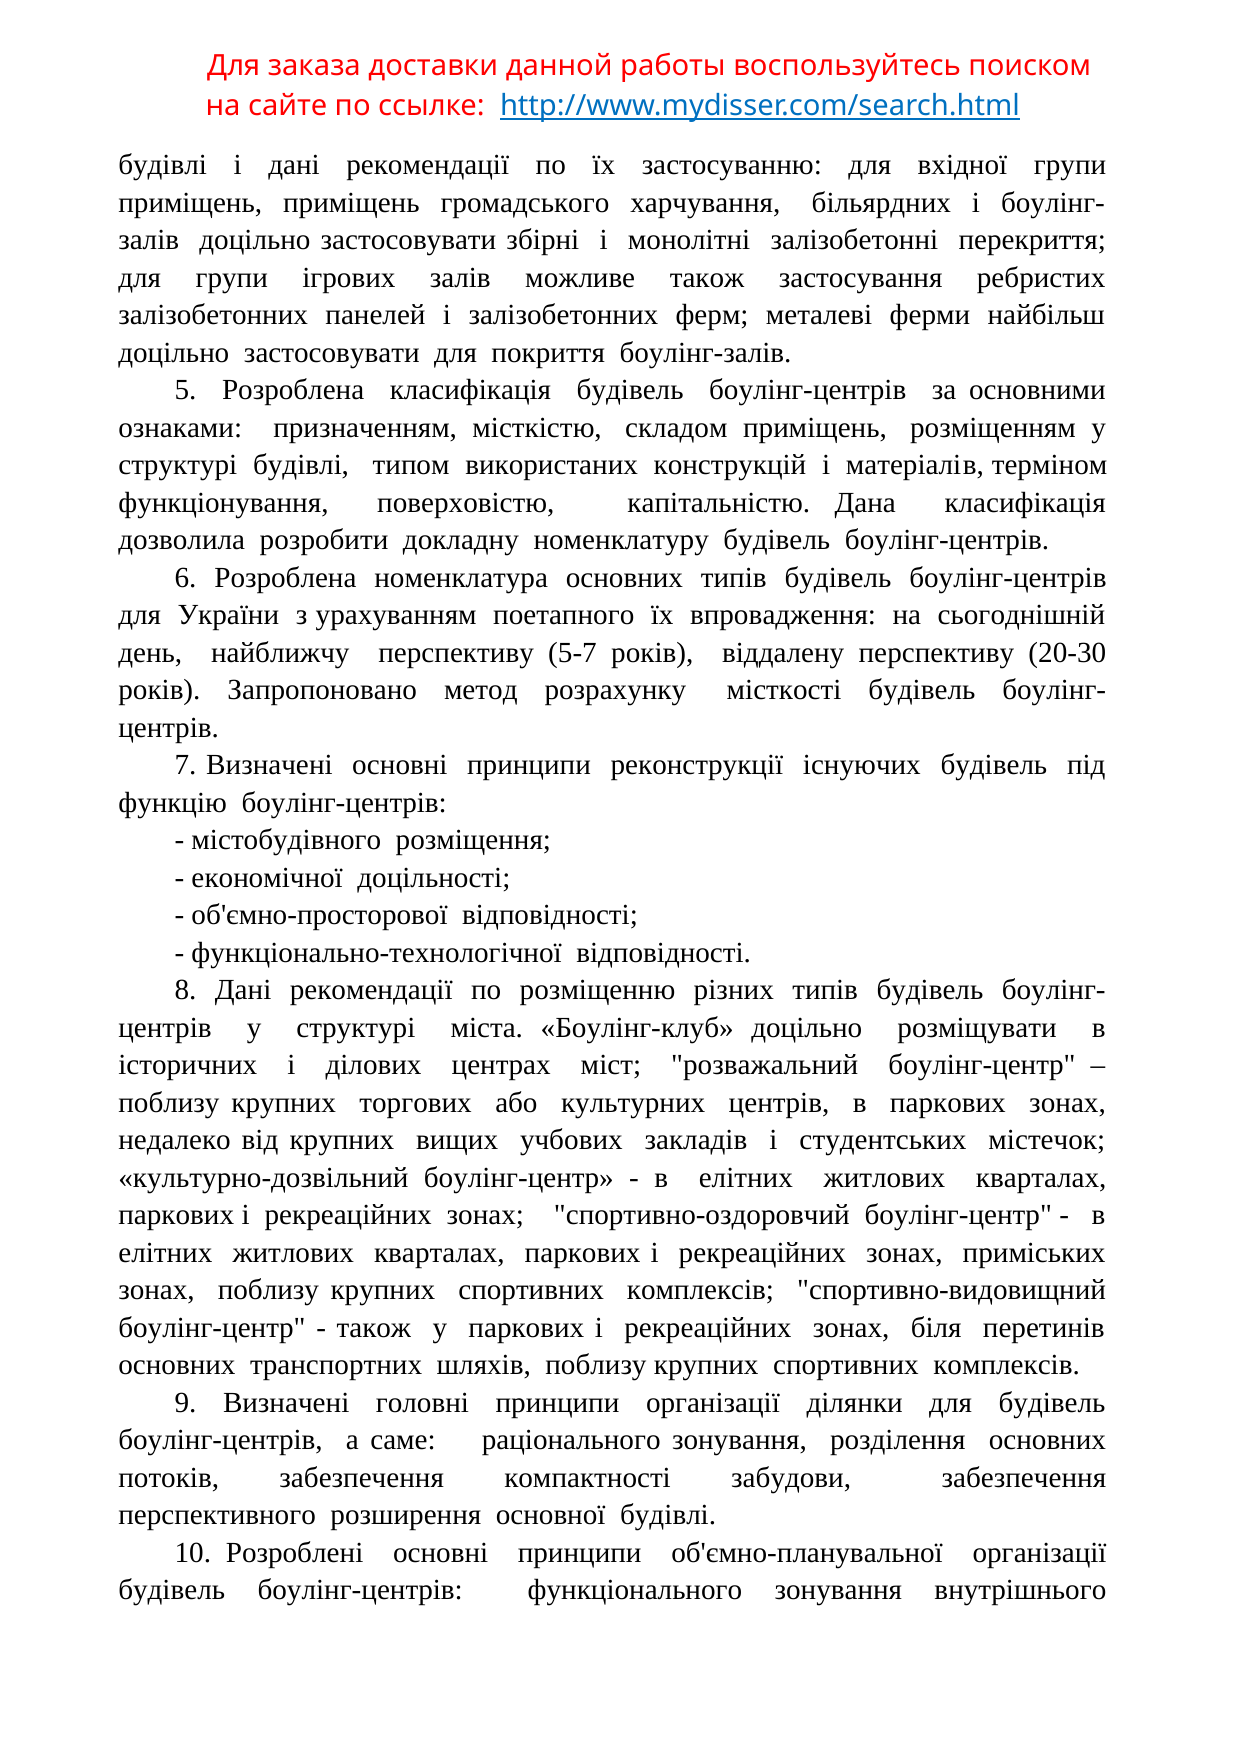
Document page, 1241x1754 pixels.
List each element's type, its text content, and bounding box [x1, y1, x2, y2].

text - містобудівного розміщення; [118, 819, 1107, 857]
text 5. Розроблена класифікація будівель боулінг-центрів за основними ознаками: призначенням, місткістю, складом приміщень, розміщенням у структурі будівлі, типом використаних конструкцій і матеріалів, терміном функціонування, поверховістю, капітальністю. Дана класифікація дозволила розробити докладну номенклатуру будівель боулінг-центрів. [118, 369, 1107, 557]
text - економічної доцільності; [118, 857, 1107, 894]
text 8. Дані рекомендації по розміщенню різних типів будівель боулінг-центрів у структурі міста. «Боулінг-клуб» доцільно розміщувати в історичних і ділових центрах міст; "розважальний боулінг-центр" – поблизу крупних торгових або культурних центрів, в паркових зонах, недалеко від крупних вищих учбових закладів і студентських містечок; «культурно-дозвільний боулінг-центр» - в елітних житлових кварталах, паркових і рекреаційних зонах; "спортивно-оздоровчий боулінг-центр" - в елітних житлових кварталах, паркових і рекреаційних зонах, приміських зонах, поблизу крупних спортивних комплексів; "спортивно-видовищний боулінг-центр" - також у паркових і рекреаційних зонах, біля перетинів основних транспортних шляхів, поблизу крупних спортивних комплексів. [118, 969, 1107, 1382]
text - об'ємно-просторової відповідності; [118, 894, 1107, 932]
text 7. Визначені основні принципи реконструкції існуючих будівель під функцію боулінг-центрів: [118, 744, 1107, 819]
text 9. Визначені головні принципи організації ділянки для будівель боулінг-центрів, а саме: раціонального зонування, розділення основних потоків, забезпечення компактності забудови, забезпечення перспективного розширення основної будівлі. [118, 1382, 1107, 1532]
text - функціонально-технологічної відповідності. [118, 932, 1107, 969]
text 6. Розроблена номенклатура основних типів будівель боулінг-центрів для України з урахуванням поетапного їх впровадження: на сьогоднішній день, найближчу перспективу (5-7 років), віддалену перспективу (20-30 років). Запропоновано метод розрахунку місткості будівель боулінг-центрів. [118, 557, 1107, 744]
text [118, 144, 1107, 369]
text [118, 1532, 1107, 1607]
